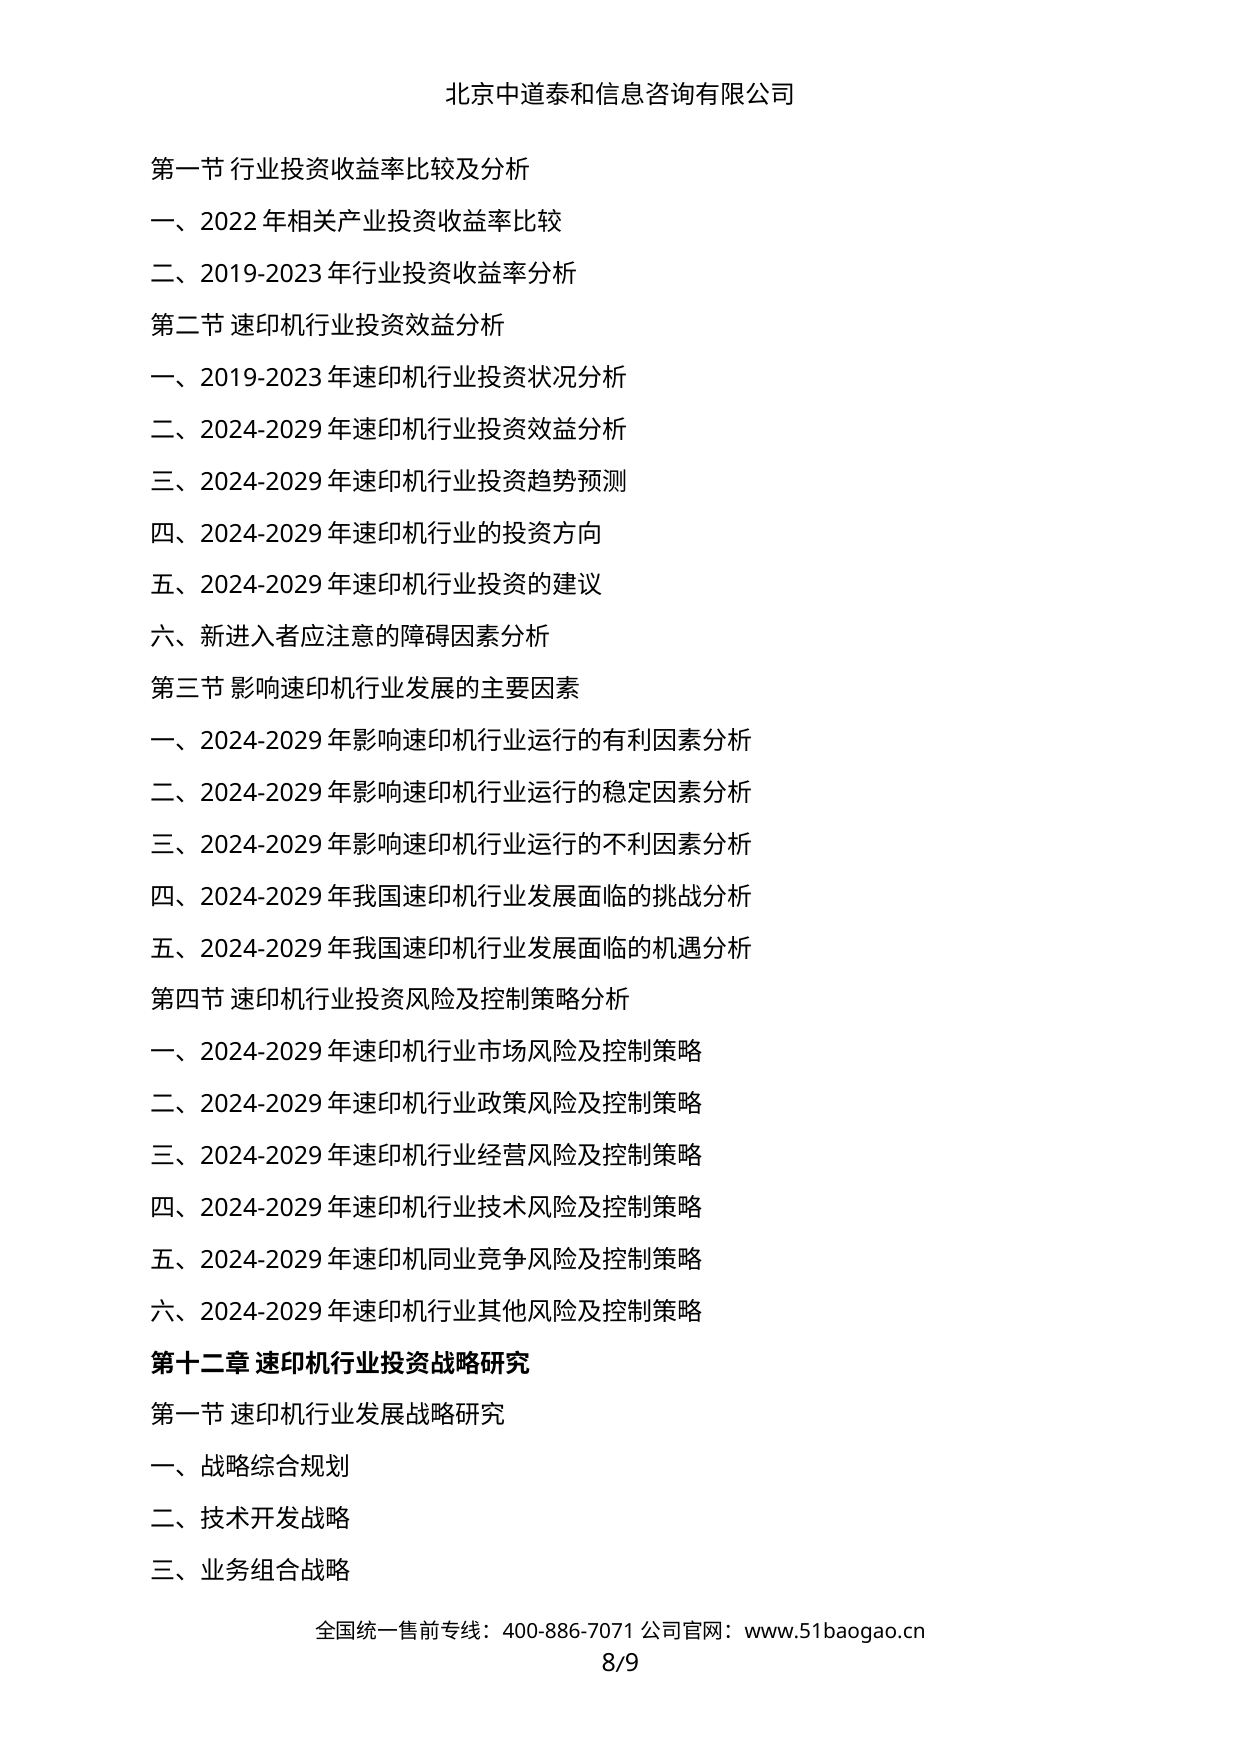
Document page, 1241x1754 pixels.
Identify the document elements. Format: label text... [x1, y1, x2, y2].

text 五、2024-2029年我国速印机行业发展面临的机遇分析 [150, 928, 1090, 964]
text 第十二章 速印机行业投资战略研究 [150, 1343, 1090, 1379]
text 六、2024-2029年速印机行业其他风险及控制策略 [150, 1291, 1090, 1327]
text 六、新进入者应注意的障碍因素分析 [150, 617, 1090, 653]
text 一、2024-2029年影响速印机行业运行的有利因素分析 [150, 721, 1090, 757]
text 二、2024-2029年影响速印机行业运行的稳定因素分析 [150, 772, 1090, 809]
text 一、2022年相关产业投资收益率比较 [150, 202, 1090, 238]
text 三、2024-2029年速印机行业投资趋势预测 [150, 461, 1090, 497]
text 第二节 速印机行业投资效益分析 [150, 306, 1090, 342]
text 二、2019-2023年行业投资收益率分析 [150, 254, 1090, 290]
text 第一节 速印机行业发展战略研究 [150, 1395, 1090, 1431]
text 一、2024-2029年速印机行业市场风险及控制策略 [150, 1032, 1090, 1068]
text 三、2024-2029年速印机行业经营风险及控制策略 [150, 1136, 1090, 1172]
text 二、技术开发战略 [150, 1499, 1090, 1535]
text 二、2024-2029年速印机行业投资效益分析 [150, 409, 1090, 446]
text 四、2024-2029年速印机行业的投资方向 [150, 513, 1090, 549]
text 五、2024-2029年速印机行业投资的建议 [150, 565, 1090, 601]
text 第三节 影响速印机行业发展的主要因素 [150, 669, 1090, 705]
text 一、战略综合规划 [150, 1447, 1090, 1483]
text 第四节 速印机行业投资风险及控制策略分析 [150, 980, 1090, 1016]
text 一、2019-2023年速印机行业投资状况分析 [150, 357, 1090, 394]
text 四、2024-2029年我国速印机行业发展面临的挑战分析 [150, 876, 1090, 912]
text 四、2024-2029年速印机行业技术风险及控制策略 [150, 1187, 1090, 1224]
text 三、2024-2029年影响速印机行业运行的不利因素分析 [150, 824, 1090, 861]
text 二、2024-2029年速印机行业政策风险及控制策略 [150, 1084, 1090, 1120]
text 三、业务组合战略 [150, 1551, 1090, 1587]
text 五、2024-2029年速印机同业竞争风险及控制策略 [150, 1239, 1090, 1276]
text 第一节 行业投资收益率比较及分析 [150, 150, 1090, 186]
